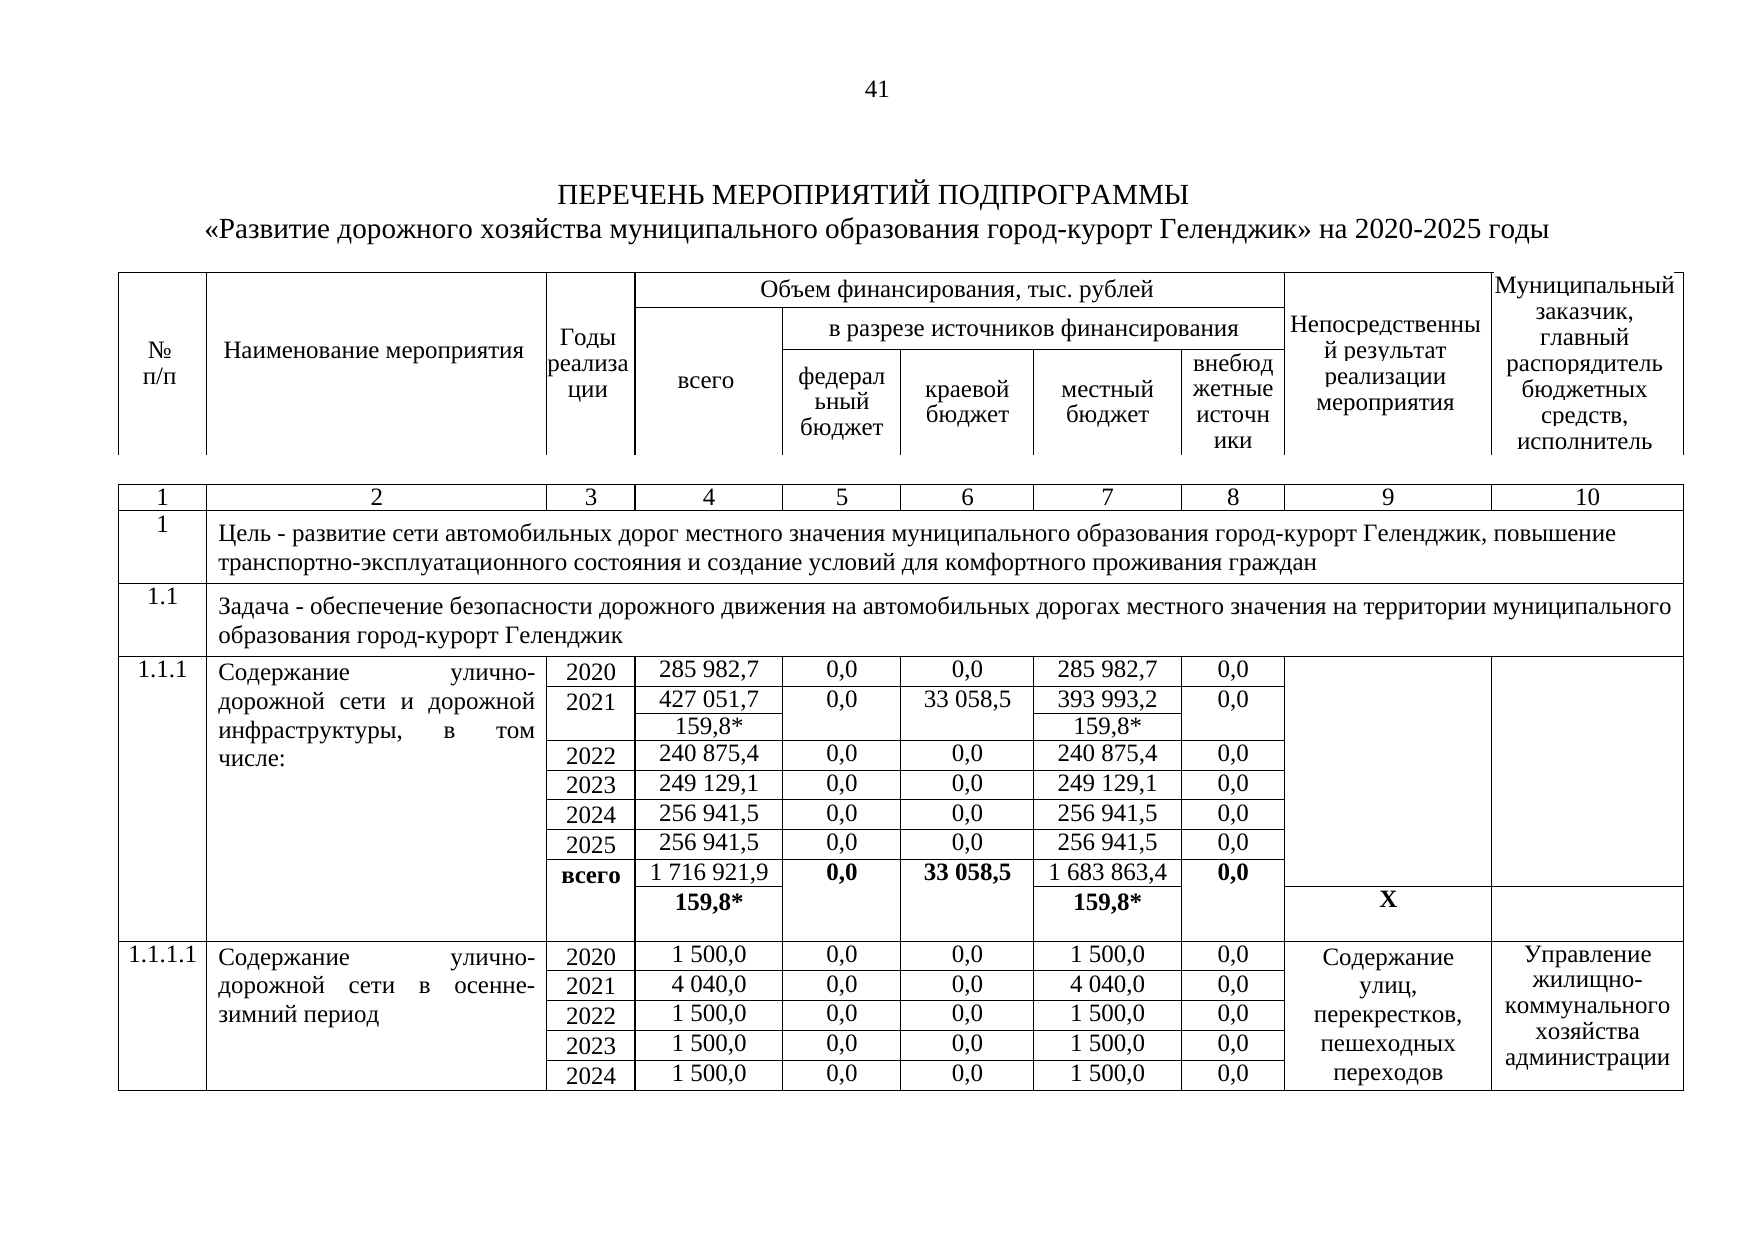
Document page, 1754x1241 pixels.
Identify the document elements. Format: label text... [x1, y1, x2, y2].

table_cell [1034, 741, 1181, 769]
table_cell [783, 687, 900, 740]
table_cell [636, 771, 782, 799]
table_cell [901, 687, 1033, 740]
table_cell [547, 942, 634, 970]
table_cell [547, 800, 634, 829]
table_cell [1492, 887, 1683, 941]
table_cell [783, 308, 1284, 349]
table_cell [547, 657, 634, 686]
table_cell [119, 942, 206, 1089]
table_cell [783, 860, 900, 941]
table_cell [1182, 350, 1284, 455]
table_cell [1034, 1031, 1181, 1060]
text ПЕРЕЧЕНЬ МЕРОПРИЯТИЙ ПОДПРОГРАММЫ «Развитие дорожного хозяйства муниципального образования город-курорт Геленджик» на 2020-2025 годы [118, 177, 1636, 244]
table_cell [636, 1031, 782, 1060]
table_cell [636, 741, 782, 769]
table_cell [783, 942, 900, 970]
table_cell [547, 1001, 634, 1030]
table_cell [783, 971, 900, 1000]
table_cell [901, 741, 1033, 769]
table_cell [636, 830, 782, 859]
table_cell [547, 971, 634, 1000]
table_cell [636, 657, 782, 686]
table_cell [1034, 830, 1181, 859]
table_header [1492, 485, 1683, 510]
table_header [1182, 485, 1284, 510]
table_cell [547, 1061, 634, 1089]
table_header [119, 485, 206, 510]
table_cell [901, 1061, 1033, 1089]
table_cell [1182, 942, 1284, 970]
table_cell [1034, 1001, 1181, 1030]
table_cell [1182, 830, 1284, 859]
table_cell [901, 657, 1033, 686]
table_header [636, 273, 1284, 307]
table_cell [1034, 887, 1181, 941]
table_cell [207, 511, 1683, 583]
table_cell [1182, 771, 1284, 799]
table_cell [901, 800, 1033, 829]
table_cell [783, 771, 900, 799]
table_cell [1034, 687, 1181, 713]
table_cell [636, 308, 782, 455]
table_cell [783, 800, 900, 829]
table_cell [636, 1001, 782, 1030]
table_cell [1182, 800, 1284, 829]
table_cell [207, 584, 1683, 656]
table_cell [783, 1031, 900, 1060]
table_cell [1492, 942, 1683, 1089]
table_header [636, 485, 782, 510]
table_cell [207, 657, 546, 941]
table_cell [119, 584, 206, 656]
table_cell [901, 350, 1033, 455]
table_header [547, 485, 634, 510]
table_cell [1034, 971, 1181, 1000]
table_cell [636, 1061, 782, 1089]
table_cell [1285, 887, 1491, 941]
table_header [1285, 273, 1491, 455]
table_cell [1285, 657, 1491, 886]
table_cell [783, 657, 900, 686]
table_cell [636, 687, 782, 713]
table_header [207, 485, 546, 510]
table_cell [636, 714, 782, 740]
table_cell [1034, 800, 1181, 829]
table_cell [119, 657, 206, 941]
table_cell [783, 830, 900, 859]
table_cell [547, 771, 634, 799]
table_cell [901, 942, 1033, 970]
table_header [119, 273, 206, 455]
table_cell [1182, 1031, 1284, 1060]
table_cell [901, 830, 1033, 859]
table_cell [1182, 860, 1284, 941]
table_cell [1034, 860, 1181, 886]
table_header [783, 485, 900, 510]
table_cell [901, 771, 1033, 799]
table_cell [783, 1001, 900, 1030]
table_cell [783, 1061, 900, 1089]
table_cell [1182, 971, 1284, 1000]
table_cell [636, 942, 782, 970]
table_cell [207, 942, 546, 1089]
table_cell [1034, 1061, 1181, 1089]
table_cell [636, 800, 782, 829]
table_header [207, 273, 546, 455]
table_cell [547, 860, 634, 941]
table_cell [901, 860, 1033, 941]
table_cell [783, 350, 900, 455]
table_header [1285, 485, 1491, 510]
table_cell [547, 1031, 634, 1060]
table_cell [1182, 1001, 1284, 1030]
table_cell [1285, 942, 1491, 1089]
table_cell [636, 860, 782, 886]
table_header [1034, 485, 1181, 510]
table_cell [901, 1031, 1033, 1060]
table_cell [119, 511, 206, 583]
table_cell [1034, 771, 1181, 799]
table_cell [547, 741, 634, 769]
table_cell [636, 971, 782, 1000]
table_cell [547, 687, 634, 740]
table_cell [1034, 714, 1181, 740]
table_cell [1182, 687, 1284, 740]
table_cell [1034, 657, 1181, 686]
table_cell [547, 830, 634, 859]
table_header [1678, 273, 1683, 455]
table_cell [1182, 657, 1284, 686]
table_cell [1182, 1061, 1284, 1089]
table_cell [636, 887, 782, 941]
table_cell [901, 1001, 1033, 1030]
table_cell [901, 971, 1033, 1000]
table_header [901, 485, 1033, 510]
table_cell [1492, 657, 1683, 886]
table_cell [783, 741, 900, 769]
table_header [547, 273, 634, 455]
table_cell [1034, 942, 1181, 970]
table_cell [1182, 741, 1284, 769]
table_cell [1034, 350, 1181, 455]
